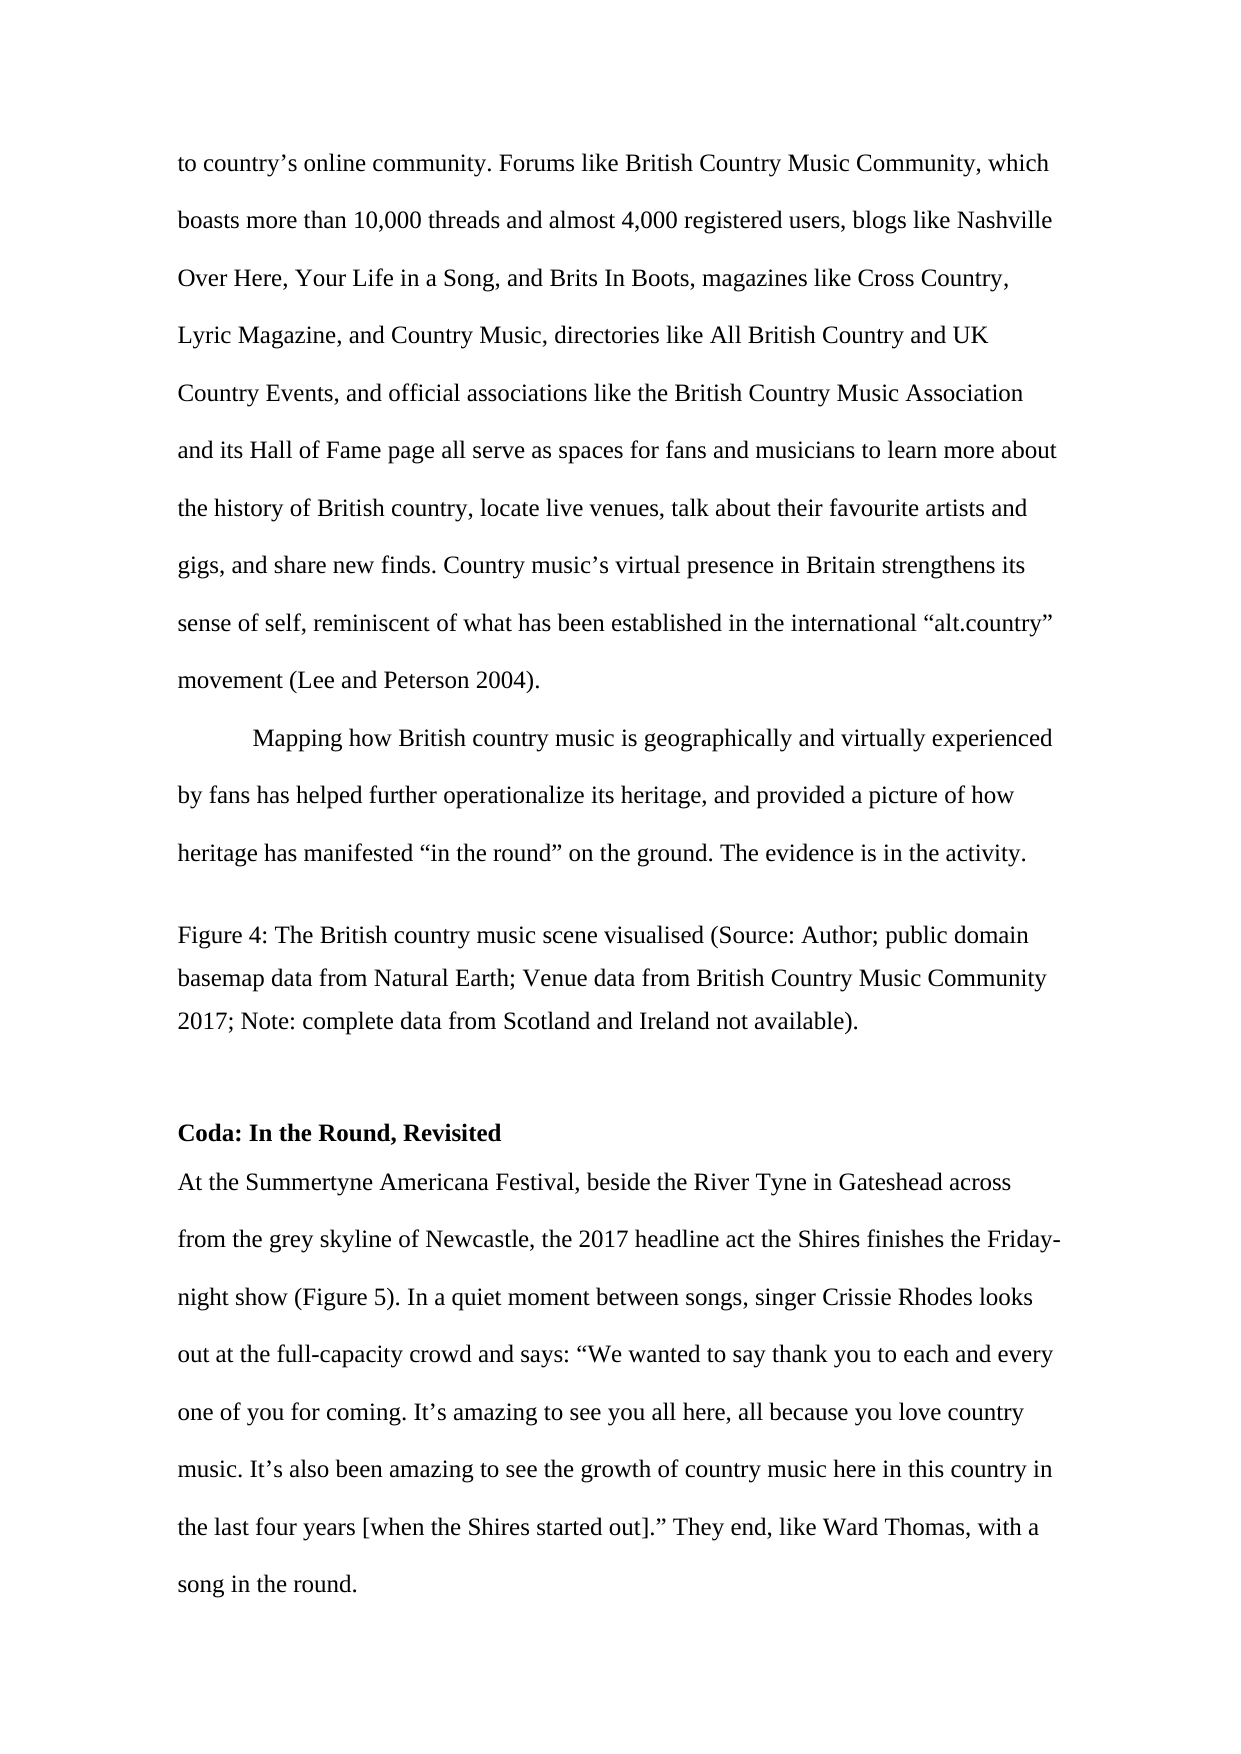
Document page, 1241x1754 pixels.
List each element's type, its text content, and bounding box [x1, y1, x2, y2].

subtitle Coda: In the Round, Revisited [177, 1118, 1004, 1146]
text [177, 148, 1063, 694]
text At the Summertyne Americana Festival, beside the River Tyne in Gateshead across from the grey skyline of Newcastle, the 2017 headline act the Shires finishes the Friday-night show (Figure 5). In a quiet moment between songs, singer Crissie Rhodes looks out at the full-capacity crowd and says: “We wanted to say thank you to each and every one of you for coming. It’s amazing to see you all here, all because you love country music. It’s also been amazing to see the growth of country music here in this country in the last four years [when the Shires started out].” They end, like Ward Thomas, with a song in the round. [177, 1167, 1063, 1598]
text Figure 4: The British country music scene visualised (Source: Author; public domain basemap data from Natural Earth; Venue data from British Country Music Community 2017; Note: complete data from Scotland and Ireland not available). [177, 920, 1063, 1035]
text Mapping how British country music is geographically and virtually experienced by fans has helped further operationalize its heritage, and provided a picture of how heritage has manifested “in the round” on the ground. The evidence is in the activity. [177, 723, 1063, 866]
